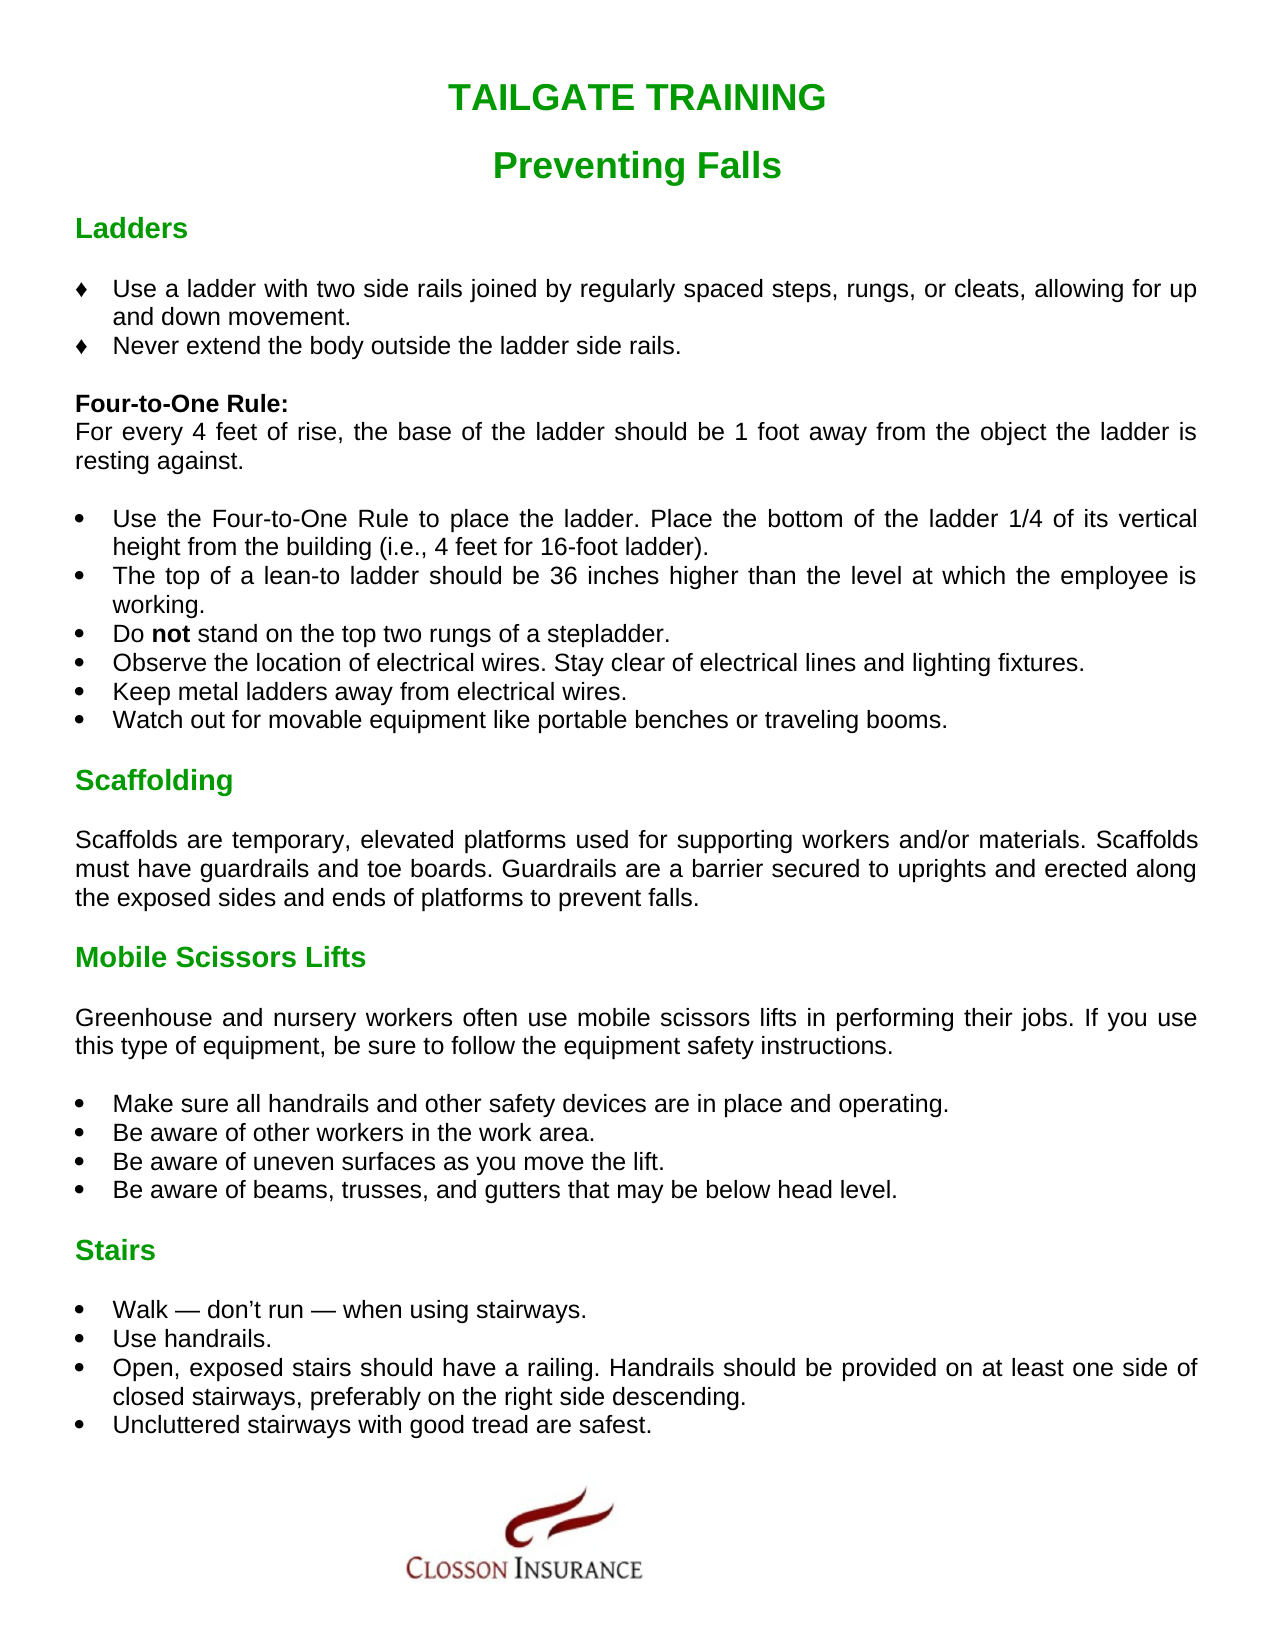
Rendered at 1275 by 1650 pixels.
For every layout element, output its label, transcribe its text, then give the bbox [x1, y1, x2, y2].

list Watch out for movable equipment like portable benches or traveling booms. [75, 705, 1200, 734]
list Walk — don’t run — when using stairways. [75, 1295, 1200, 1324]
text Stairs [75, 1233, 1200, 1266]
list Be aware of beams, trusses, and gutters that may be below head level. [75, 1175, 1200, 1204]
text Four-to-One Rule: [75, 388, 1200, 417]
list Uncluttered stairways with good tread are safest. [75, 1411, 1200, 1439]
picture [388, 1472, 662, 1584]
list Observe the location of electrical wires. Stay clear of electrical lines and lighting fixtures. [75, 648, 1200, 676]
list Open, exposed stairs should have a railing. Handrails should be provided on at least one side of closed stairways, preferably on the right side descending. [75, 1353, 1200, 1411]
text Ladders [75, 211, 1200, 245]
list Never extend the body outside the ladder side rails. [75, 331, 1200, 360]
text Mobile Scissors Lifts [75, 940, 1200, 974]
list The top of a lean-to ladder should be 36 inches higher than the level at which the employee is working. [75, 561, 1200, 619]
text Scaffolding [75, 763, 1200, 796]
list Be aware of uneven surfaces as you move the lift. [75, 1146, 1200, 1175]
list Do not stand on the top two rungs of a stepladder. [75, 619, 1200, 648]
list Make sure all handrails and other safety devices are in place and operating. [75, 1089, 1200, 1118]
text Greenhouse and nursery workers often use mobile scissors lifts in performing their jobs. If you use this type of equipment, be sure to follow the equipment safety instructions. [75, 1002, 1200, 1060]
list Use a ladder with two side rails joined by regularly spaced steps, rungs, or cleats, allowing for up and down movement. [75, 273, 1200, 331]
list Use the Four-to-One Rule to place the ladder. Place the bottom of the ladder 1/4 of its vertical height from the building (i.e., 4 feet for 16-foot ladder). [75, 503, 1200, 561]
text Scaffolds are temporary, elevated platforms used for supporting workers and/or materials. Scaffolds must have guardrails and toe boards. Guardrails are a barrier secured to uprights and erected along the exposed sides and ends of platforms to prevent falls. [75, 825, 1200, 911]
list Keep metal ladders away from electrical wires. [75, 676, 1200, 705]
list Be aware of other workers in the work area. [75, 1118, 1200, 1146]
text For every 4 feet of rise, the base of the ladder should be 1 foot away from the object the ladder is resting against. [75, 417, 1200, 475]
list Use handrails. [75, 1324, 1200, 1353]
